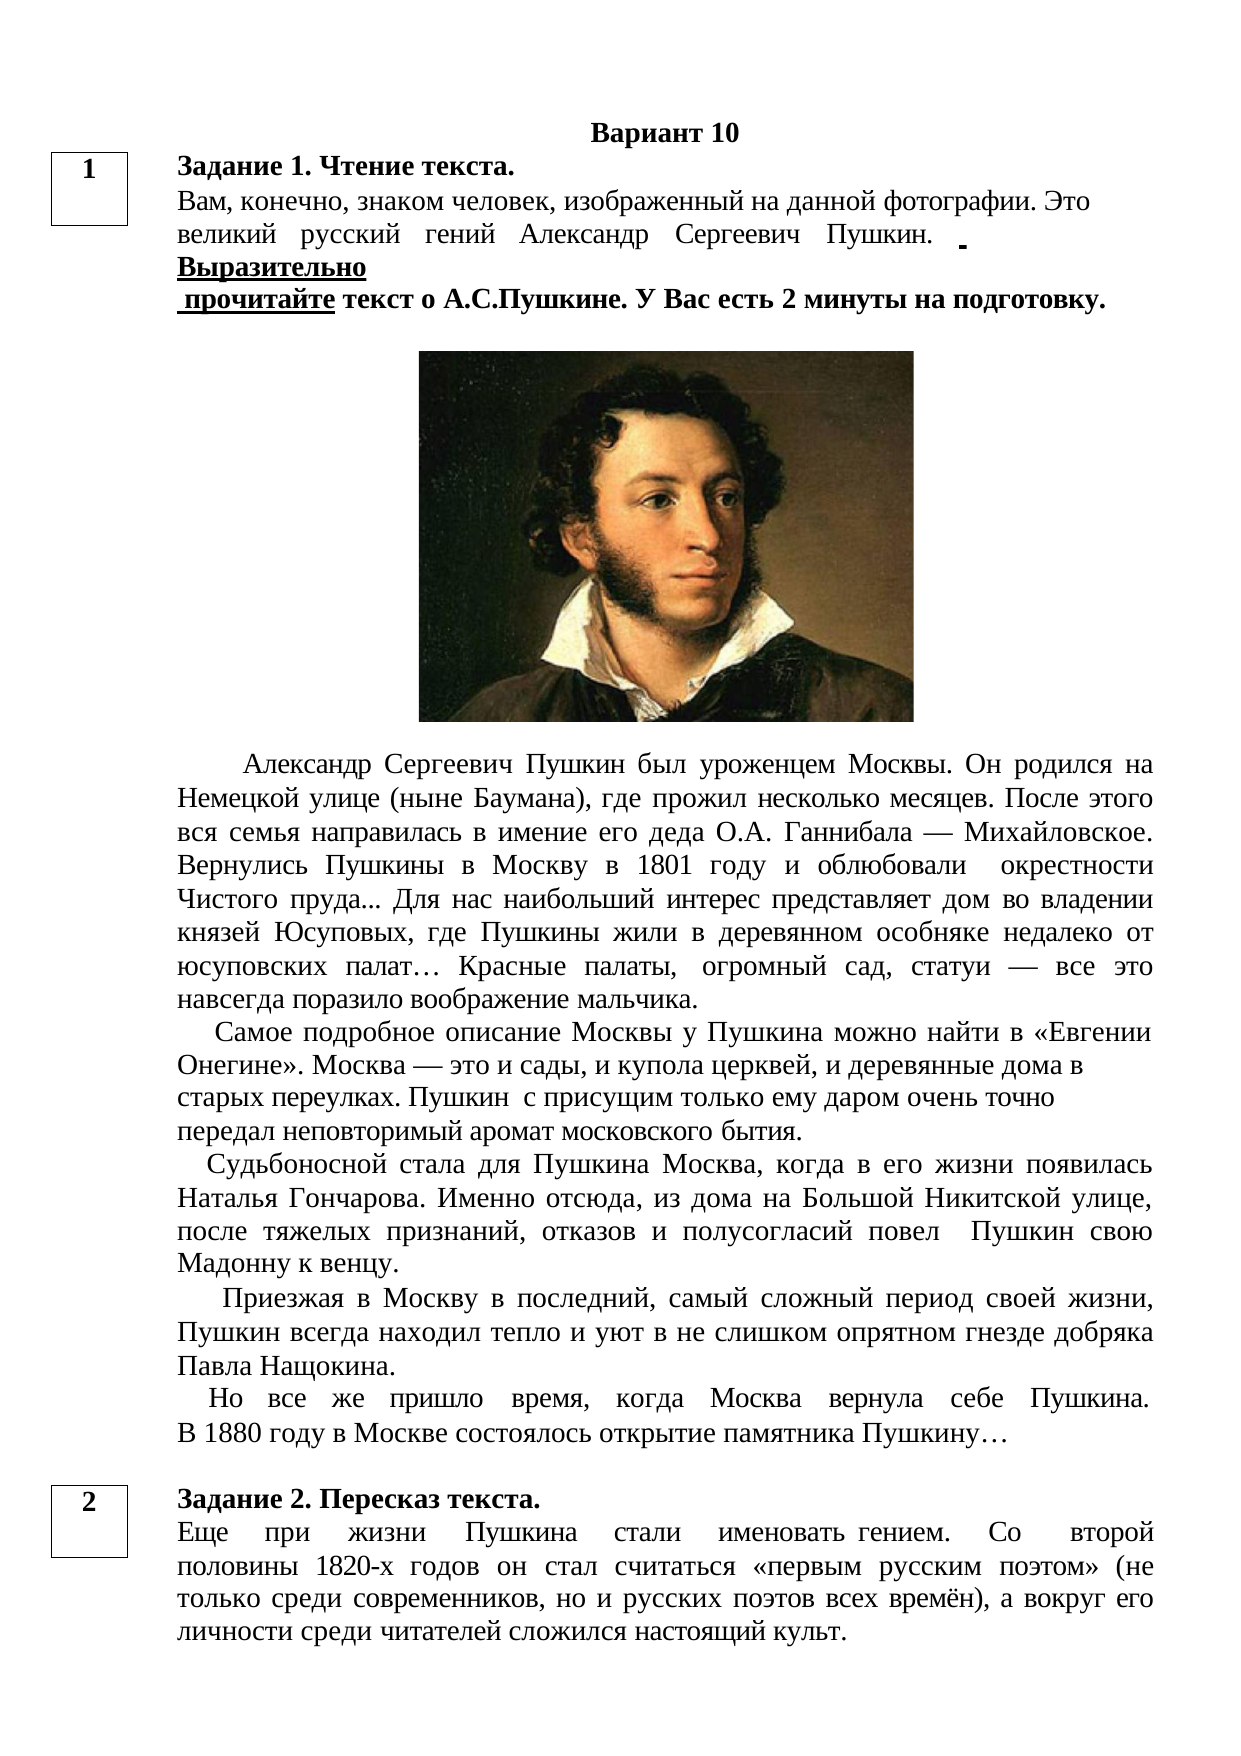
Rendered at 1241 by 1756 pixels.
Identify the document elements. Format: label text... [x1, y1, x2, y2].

text Вам, конечно, знаком человек, изображенный на данной фотографии. Это великий русский гений Александр Сергеевич Пушкин. Выразительно [177, 184, 1093, 283]
text Задание 2. Пересказ текста. [177, 1482, 1167, 1516]
text Судьбоносной стала для Пушкина Москва, когда в его жизни появилась Наталья Гончарова. Именно отсюда, из дома на Большой Никитской улице, после тяжелых признаний, отказов и полусогласий повел Пушкин свою Мадонну к венцу. [177, 1148, 1153, 1279]
text Задание 1. Чтение текста. [177, 149, 1167, 182]
text Но все же пришло время, когда Москва вернула себе Пушкина. [208, 1381, 1167, 1414]
text прочитайте текст о А.С.Пушкине. У Вас есть 2 минуты на подготовку. [177, 283, 1167, 316]
picture [418, 351, 914, 722]
text старых переулках. Пушкин с присущим только ему даром очень точно передал неповторимый аромат московского бытия. [177, 1081, 1093, 1146]
text Самое подробное описание Москвы у Пушкина можно найти в «Евгении Онегине». Москва — это и сады, и купола церквей, и деревянные дома в [177, 1015, 1153, 1081]
text Приезжая в Москву в последний, самый сложный период своей жизни, Пушкин всегда находил тепло и уют в не слишком опрятном гнезде добряка Павла Нащокина. [177, 1281, 1155, 1381]
text В 1880 году в Москве состоялось открытие памятника Пушкину… [177, 1415, 1167, 1449]
text Вариант 10 [358, 116, 972, 149]
text Еще при жизни Пушкина стали именовать гением. Со второй половины 1820-х годов он стал считаться «первым русским поэтом» (не только среди современников, но и русских поэтов всех времён), а вокруг его личности среди читателей сложился настоящий культ. [177, 1516, 1154, 1647]
